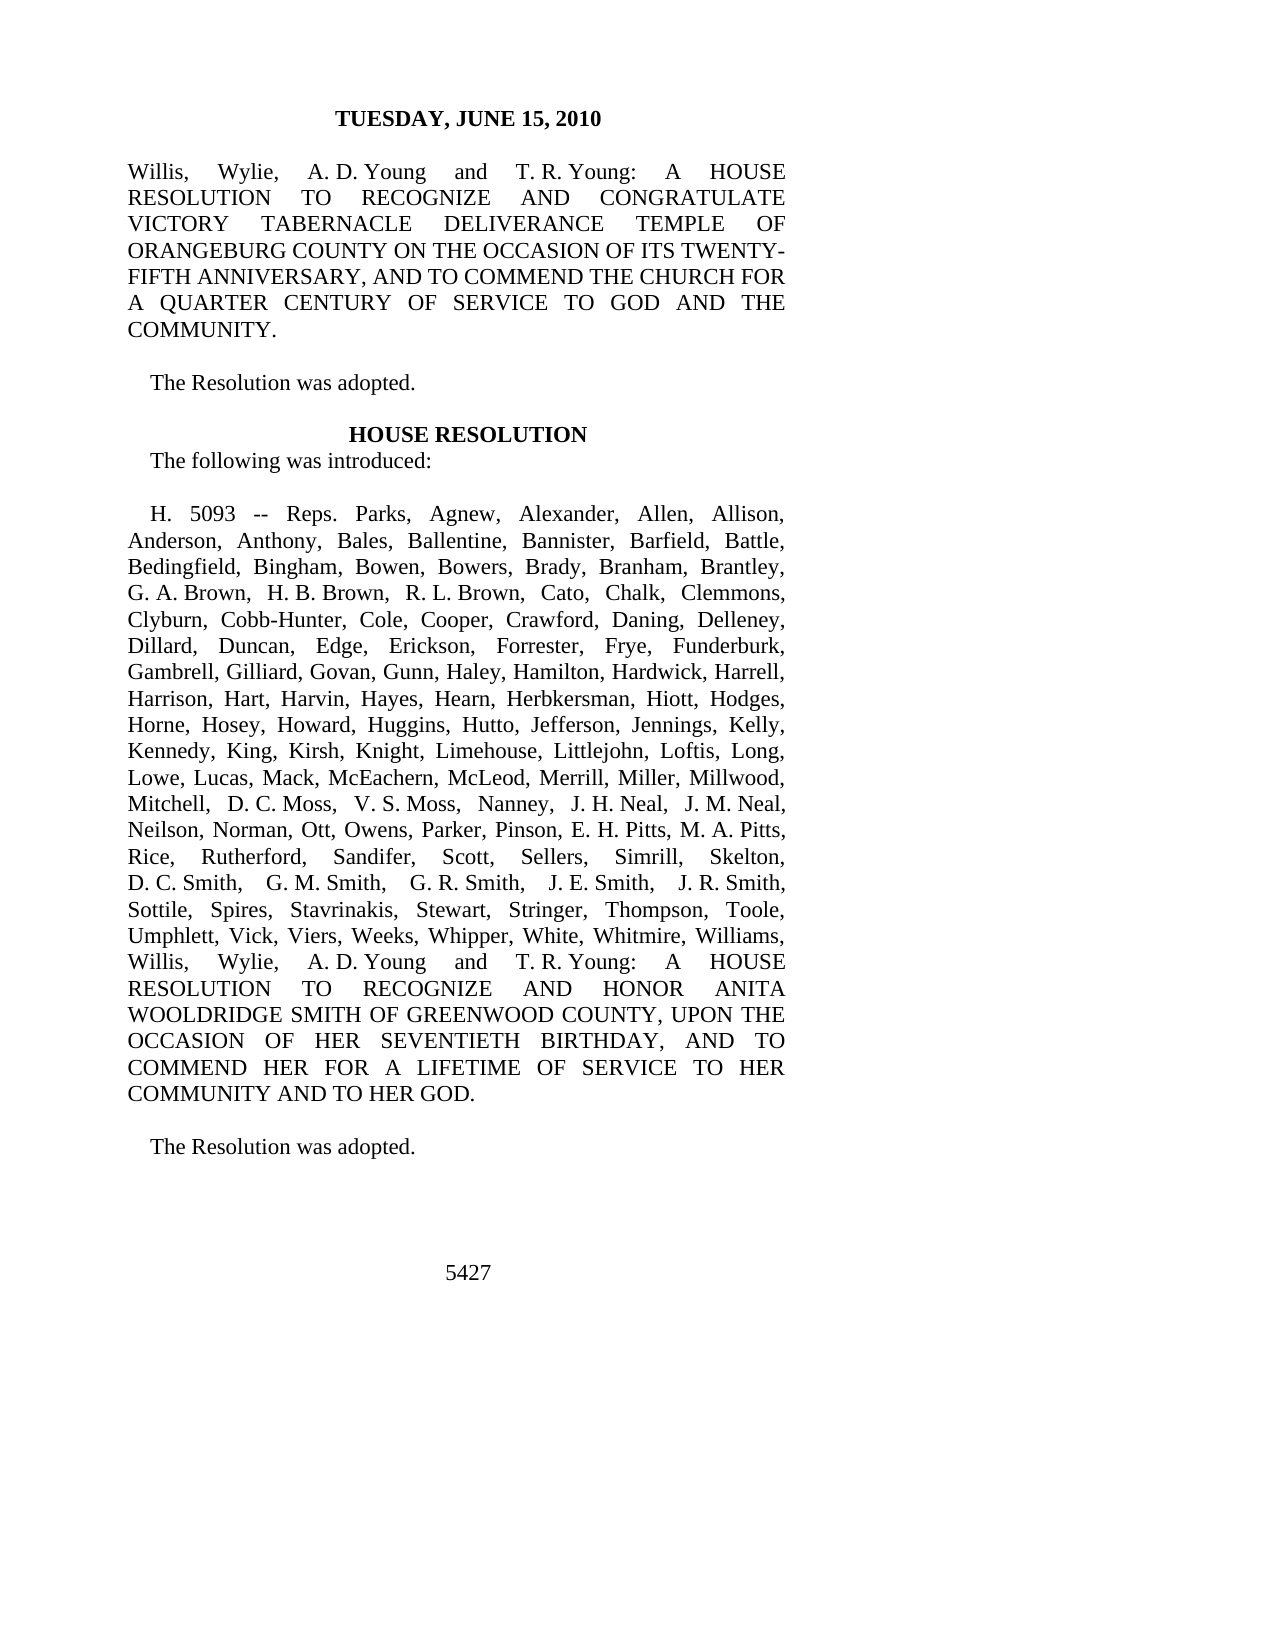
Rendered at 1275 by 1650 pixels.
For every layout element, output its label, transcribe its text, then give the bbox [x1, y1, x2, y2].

text The following was introduced: [127, 448, 786, 474]
text The Resolution was adopted. [127, 368, 786, 395]
text The Resolution was adopted. [127, 1133, 786, 1159]
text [127, 158, 786, 342]
text HOUSE RESOLUTION [127, 421, 786, 448]
text H. 5093 -- Reps. Parks, Agnew, Alexander, Allen, Allison, Anderson, Anthony, Bales, Ballentine, Bannister, Barfield, Battle, Bedingfield, Bingham, Bowen, Bowers, Brady, Branham, Brantley, G. A. Brown, H. B. Brown, R. L. Brown, Cato, Chalk, Clemmons, Clyburn, Cobb-Hunter, Cole, Cooper, Crawford, Daning, Delleney, Dillard, Duncan, Edge, Erickson, Forrester, Frye, Funderburk, Gambrell, Gilliard, Govan, Gunn, Haley, Hamilton, Hardwick, Harrell, Harrison, Hart, Harvin, Hayes, Hearn, Herbkersman, Hiott, Hodges, Horne, Hosey, Howard, Huggins, Hutto, Jefferson, Jennings, Kelly, Kennedy, King, Kirsh, Knight, Limehouse, Littlejohn, Loftis, Long, Lowe, Lucas, Mack, McEachern, McLeod, Merrill, Miller, Millwood, Mitchell, D. C. Moss, V. S. Moss, Nanney, J. H. Neal, J. M. Neal, Neilson, Norman, Ott, Owens, Parker, Pinson, E. H. Pitts, M. A. Pitts, Rice, Rutherford, Sandifer, Scott, Sellers, Simrill, Skelton, D. C. Smith, G. M. Smith, G. R. Smith, J. E. Smith, J. R. Smith, Sottile, Spires, Stavrinakis, Stewart, Stringer, Thompson, Toole, Umphlett, Vick, Viers, Weeks, Whipper, White, Whitmire, Williams, Willis, Wylie, A. D. Young and T. R. Young: A HOUSE RESOLUTION TO RECOGNIZE AND HONOR ANITA WOOLDRIDGE SMITH OF GREENWOOD COUNTY, UPON THE OCCASION OF HER SEVENTIETH BIRTHDAY, AND TO COMMEND HER FOR A LIFETIME OF SERVICE TO HER COMMUNITY AND TO HER GOD. [127, 500, 786, 1106]
